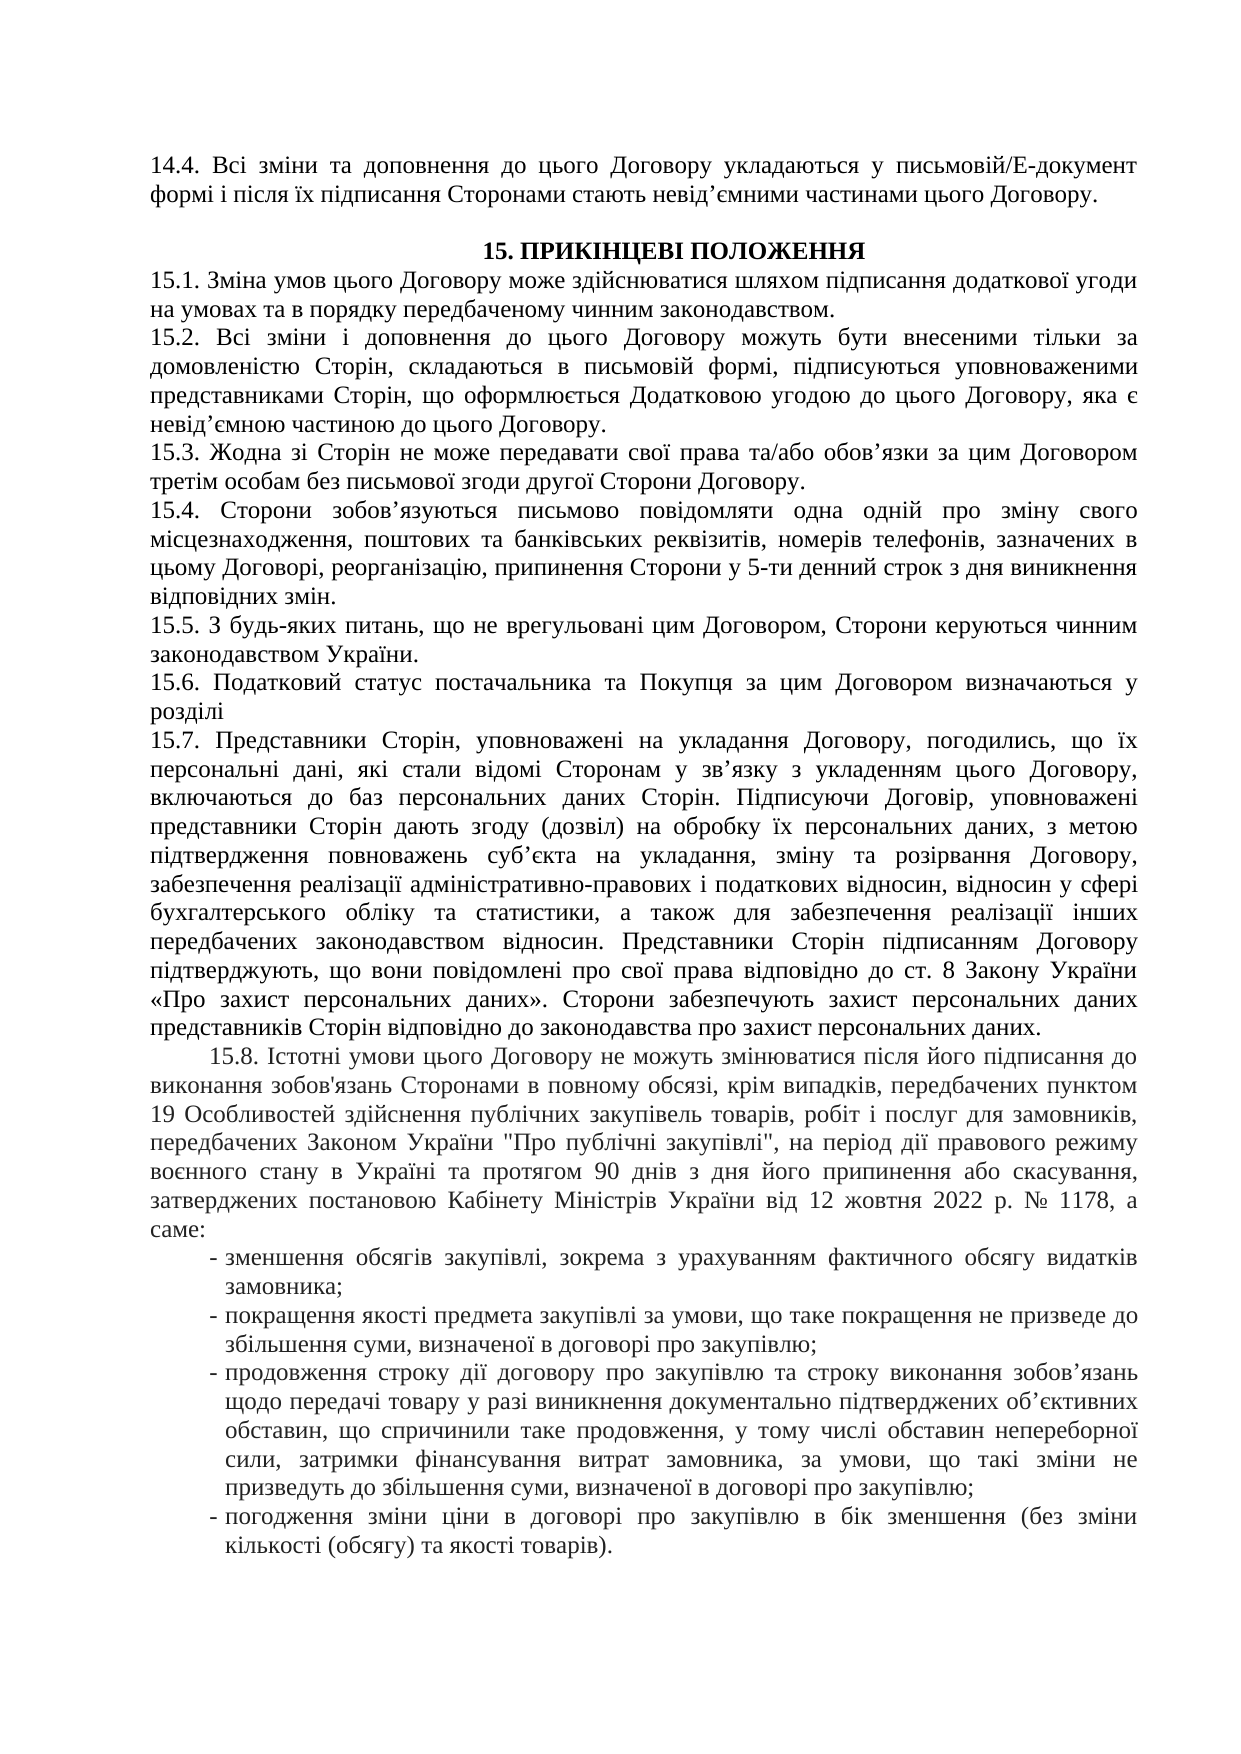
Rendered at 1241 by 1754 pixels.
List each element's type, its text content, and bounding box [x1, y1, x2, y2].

text 15.5. З будь-яких питань, що не врегульовані цим Договором, Сторони керуються чинним законодавством України. [150, 610, 1139, 667]
text 15.6. Податковий статус постачальника та Покупця за цим Договором визначаються у розділі [150, 667, 1139, 725]
list погодження зміни ціни в договорі про закупівлю в бік зменшення (без зміни кількості (обсягу) та якості товарів). [209, 1501, 1139, 1559]
text 15.4. Сторони зобов’язуються письмово повідомляти одна одній про зміну свого місцезнаходження, поштових та банківських реквізитів, номерів телефонів, зазначених в цьому Договорі, реорганізацію, припинення Сторони у 5-ти денний строк з дня виникнення відповідних змін. [150, 495, 1139, 610]
text 15.1. Зміна умов цього Договору може здійснюватися шляхом підписання додаткової угоди на умовах та в порядку передбаченому чинним законодавством. [150, 265, 1139, 322]
list покращення якості предмета закупівлі за умови, що таке покращення не призведе до збільшення суми, визначеної в договорі про закупівлю; [209, 1300, 1139, 1357]
text 14.4. Всі зміни та доповнення до цього Договору укладаються у письмовій/Е-документ формі і після їх підписання Сторонами стають невід’ємними частинами цього Договору. [150, 150, 1139, 207]
text 15.2. Всі зміни і доповнення до цього Договору можуть бути внесеними тільки за домовленістю Сторін, складаються в письмовій формі, підписуються уповноваженими представниками Сторін, що оформлюється Додатковою угодою до цього Договору, яка є невід’ємною частиною до цього Договору. [150, 322, 1139, 437]
list зменшення обсягів закупівлі, зокрема з урахуванням фактичного обсягу видатків замовника; [209, 1242, 1139, 1300]
list продовження строку дії договору про закупівлю та строку виконання зобов’язань щодо передачі товару у разі виникнення документально підтверджених об’єктивних обставин, що спричинили таке продовження, у тому числі обставин непереборної сили, затримки фінансування витрат замовника, за умови, що такі зміни не призведуть до збільшення суми, визначеної в договорі про закупівлю; [209, 1357, 1139, 1501]
text 15.3. Жодна зі Сторін не може передавати свої права та/або обов’язки за цим Договором третім особам без письмової згоди другої Сторони Договору. [150, 437, 1139, 495]
text 15. ПРИКІНЦЕВІ ПОЛОЖЕННЯ [150, 236, 1139, 265]
text 15.8. Істотні умови цього Договору не можуть змінюватися після його підписання до виконання зобов'язань Сторонами в повному обсязі, крім випадків, передбачених пунктом 19 Особливостей здійснення публічних закупівель товарів, робіт і послуг для замовників, передбачених Законом України "Про публічні закупівлі", на період дії правового режиму воєнного стану в Україні та протягом 90 днів з дня його припинення або скасування, затверджених постановою Кабінету Міністрів України від 12 жовтня 2022 р. № 1178, а саме: [150, 1041, 1139, 1242]
text 15.7. Представники Сторін, уповноважені на укладання Договору, погодились, що їх персональні дані, які стали відомі Сторонам у зв’язку з укладенням цього Договору, включаються до баз персональних даних Сторін. Підписуючи Договір, уповноважені представники Сторін дають згоду (дозвіл) на обробку їх персональних даних, з метою підтвердження повноважень суб’єкта на укладання, зміну та розірвання Договору, забезпечення реалізації адміністративно-правових і податкових відносин, відносин у сфері бухгалтерського обліку та статистики, а також для забезпечення реалізації інших передбачених законодавством відносин. Представники Сторін підписанням Договору підтверджують, що вони повідомлені про свої права відповідно до ст. 8 Закону України «Про захист персональних даних». Сторони забезпечують захист персональних даних представників Сторін відповідно до законодавства про захист персональних даних. [150, 725, 1139, 1041]
